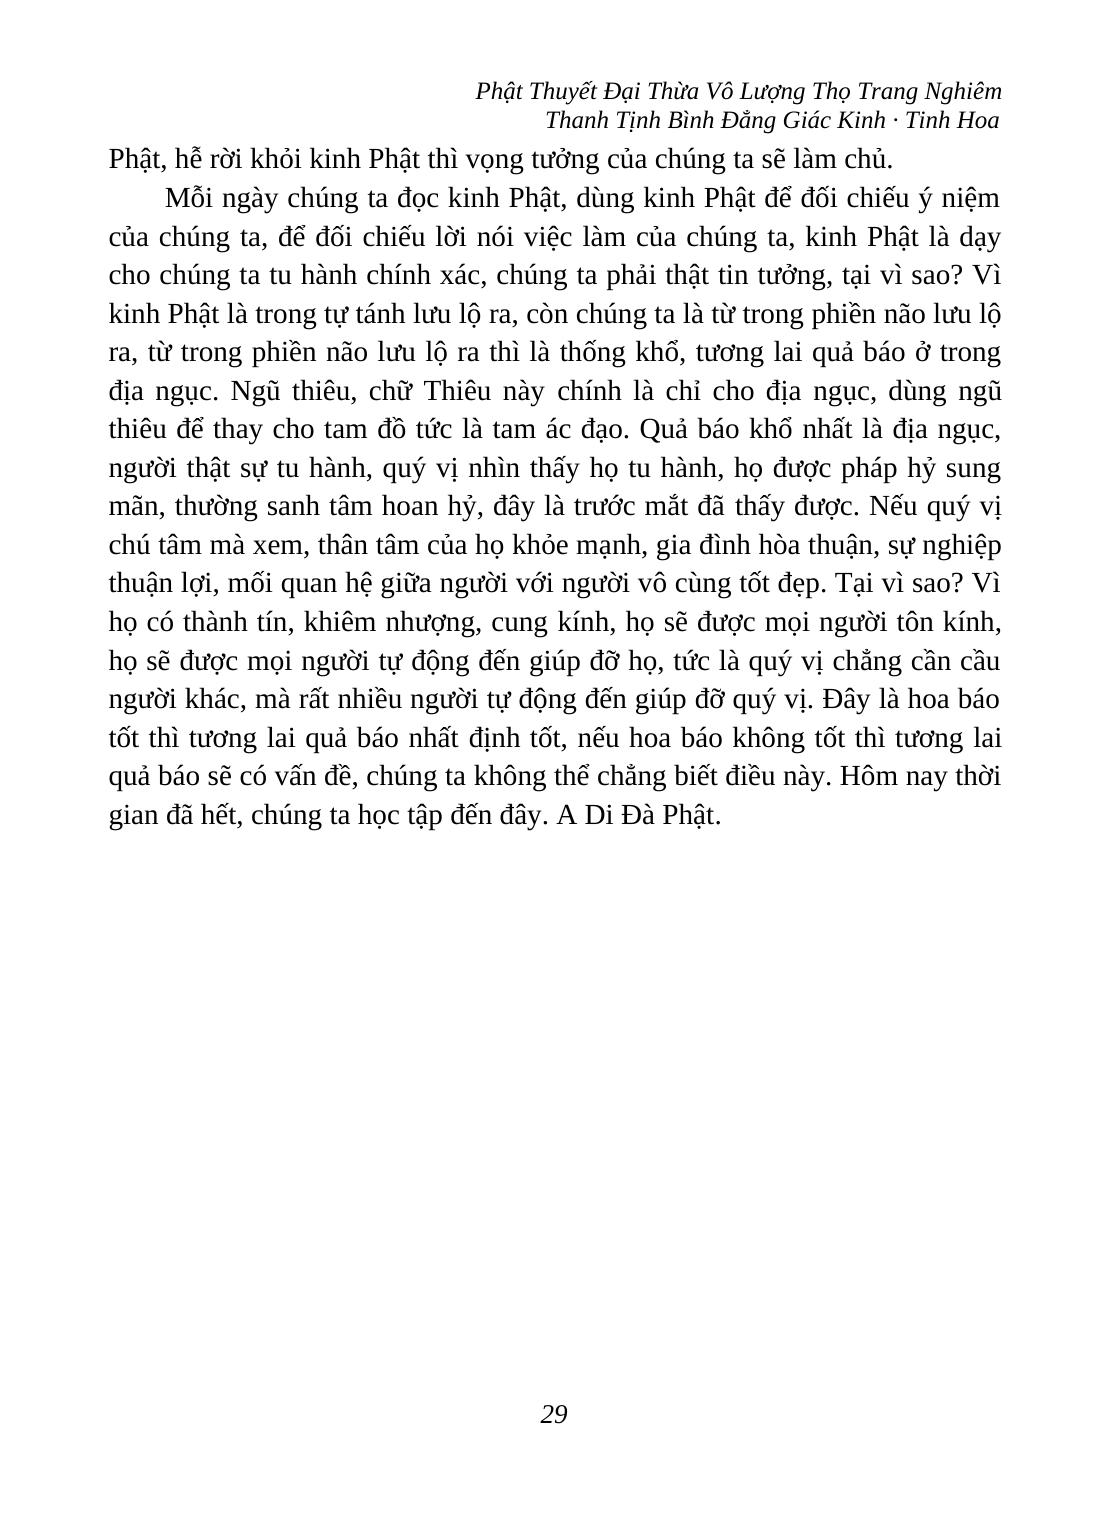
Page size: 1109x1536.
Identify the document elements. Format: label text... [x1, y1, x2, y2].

text Mỗi ngày chúng ta đọc kinh Phật, dùng kinh Phật để đối chiếu ý niệm của chúng ta, để đối chiếu lời nói việc làm của chúng ta, kinh Phật là dạy cho chúng ta tu hành chính xác, chúng ta phải thật tin tưởng, tại vì sao? Vì kinh Phật là trong tự tánh lưu lộ ra, còn chúng ta là từ trong phiền não lưu lộ ra, từ trong phiền não lưu lộ ra thì là thống khổ, tương lai quả báo ở trong địa ngục. Ngũ thiêu, chữ Thiêu này chính là chỉ cho địa ngục, dùng ngũ thiêu để thay cho tam đồ tức là tam ác đạo. Quả báo khổ nhất là địa ngục, người thật sự tu hành, quý vị nhìn thấy họ tu hành, họ được pháp hỷ sung mãn, thường sanh tâm hoan hỷ, đây là trước mắt đã thấy được. Nếu quý vị chú tâm mà xem, thân tâm của họ khỏe mạnh, gia đình hòa thuận, sự nghiệp thuận lợi, mối quan hệ giữa người với người vô cùng tốt đẹp. Tại vì sao? Vì họ có thành tín, khiêm nhượng, cung kính, họ sẽ được mọi người tôn kính, họ sẽ được mọi người tự động đến giúp đỡ họ, tức là quý vị chẳng cần cầu người khác, mà rất nhiều người tự động đến giúp đỡ quý vị. Đây là hoa báo tốt thì tương lai quả báo nhất định tốt, nếu hoa báo không tốt thì tương lai quả báo sẽ có vấn đề, chúng ta không thể chẳng biết điều này. Hôm nay thời gian đã hết, chúng ta học tập đến đây. A Di Đà Phật. [108, 180, 1002, 830]
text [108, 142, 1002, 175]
